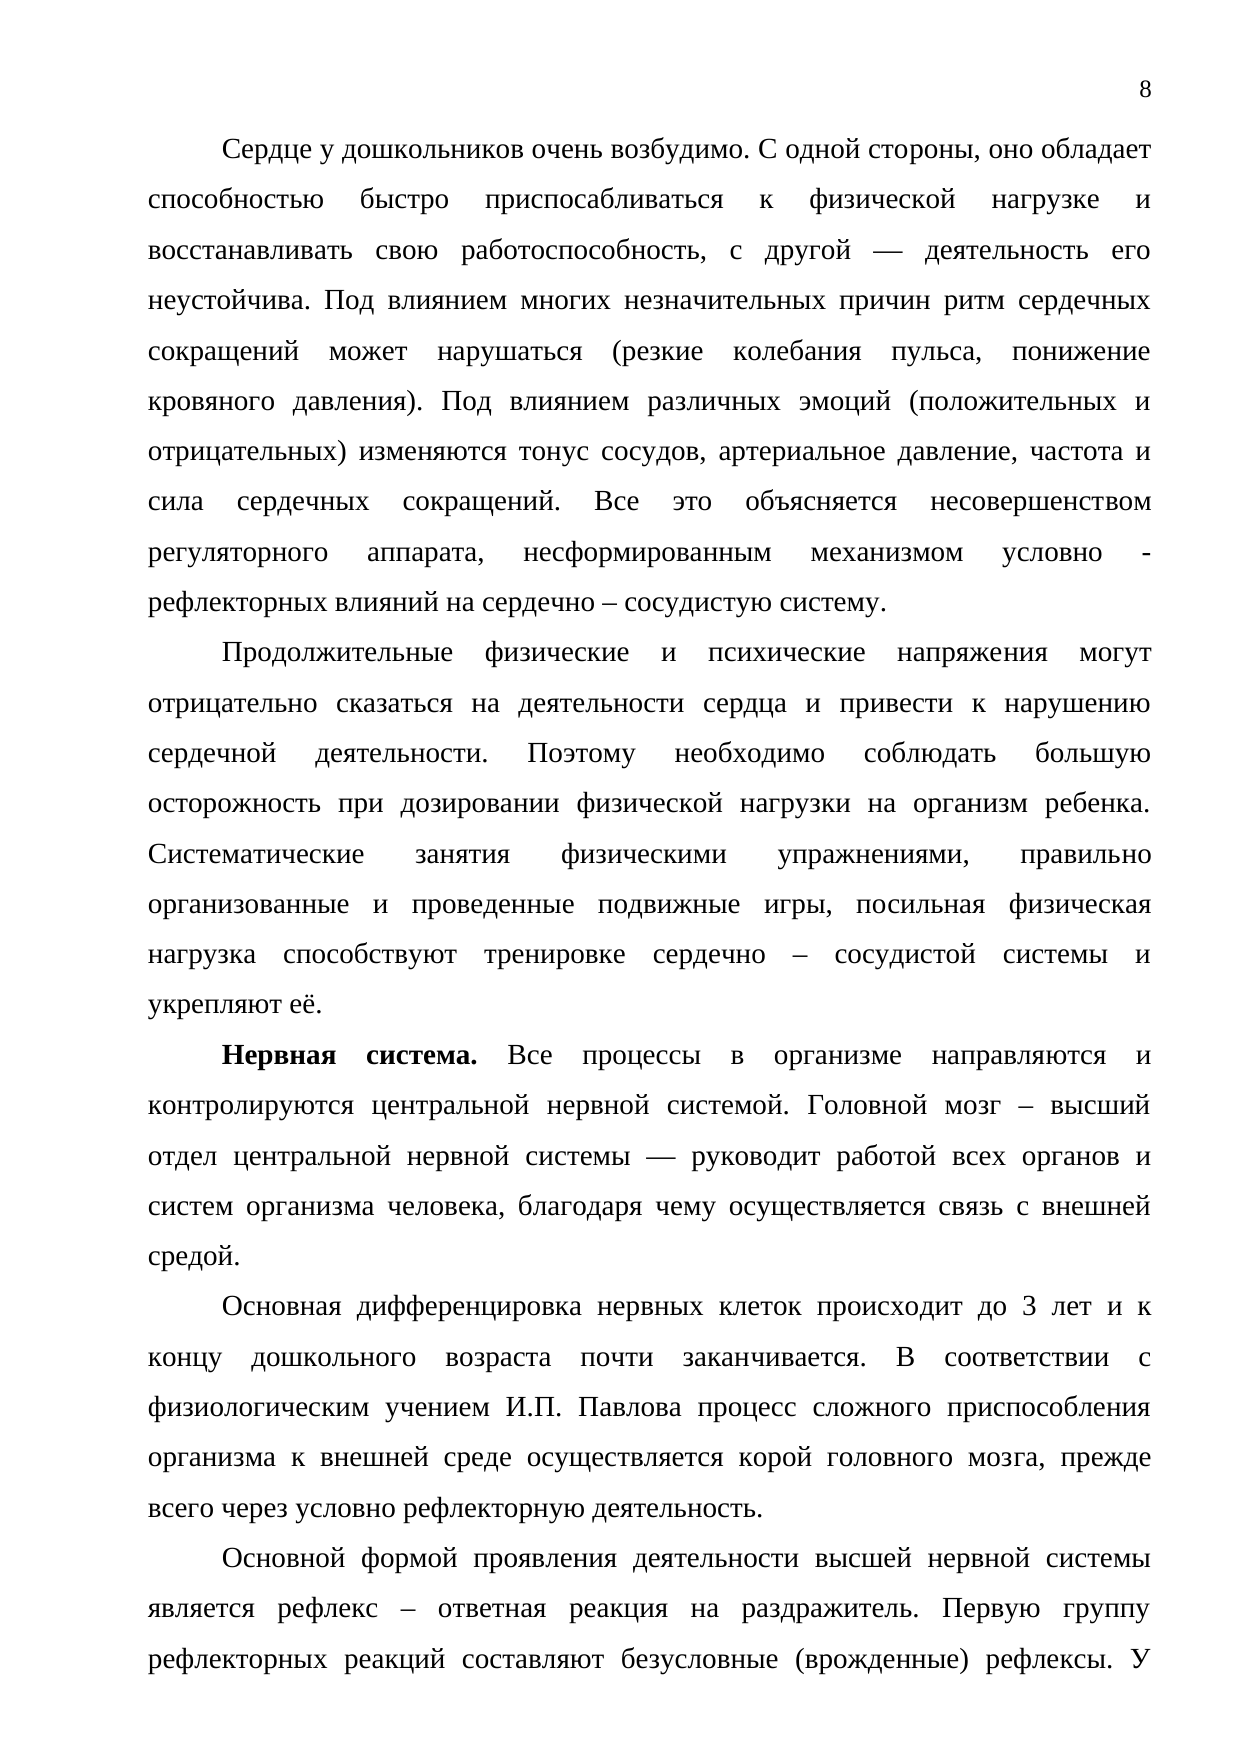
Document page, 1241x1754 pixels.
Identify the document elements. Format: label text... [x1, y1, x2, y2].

text Продолжительные физические и психические напряжения могут отрицательно сказаться на деятельности сердца и привести к нарушению сердечной деятельности. Поэтому необходимо соблюдать большую осторожность при дозировании физической нагрузки на организм ребенка. Систематические занятия физическими упражнениями, правильно организованные и проведенные подвижные игры, посильная физическая нагрузка способствуют тренировке сердечно – сосудистой системы и укрепляют её. [148, 634, 1152, 1020]
text Нервная система. Все процессы в организме направляются и контролируются центральной нервной системой. Головной мозг – высший отдел центральной нервной системы — руководит работой всех органов и систем организма человека, благодаря чему осуществляется связь с внешней средой. [148, 1037, 1152, 1272]
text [148, 1540, 1152, 1674]
text Сердце у дошкольников очень возбудимо. С одной стороны, оно обладает способностью быстро приспосабливаться к физической нагрузке и восстанавливать свою работоспособность, с другой — деятельность его неустойчива. Под влиянием многих незначительных причин ритм сердечных сокращений может нарушаться (резкие колебания пульса, понижение кровяного давления). Под влиянием различных эмоций (положительных и отрицательных) изменяются тонус сосудов, артериальное давление, частота и сила сердечных сокращений. Все это объясняется несовершенством регуляторного аппарата, несформированным механизмом условно - рефлекторных влияний на сердечно – сосудистую систему. [148, 131, 1152, 618]
text Основная дифференцировка нервных клеток происходит до 3 лет и к концу дошкольного возраста почти заканчивается. В соответствии с физиологическим учением И.П. Павлова процесс сложного приспособления организма к внешней среде осуществляется корой головного мозга, прежде всего через условно рефлекторную деятельность. [148, 1288, 1152, 1523]
